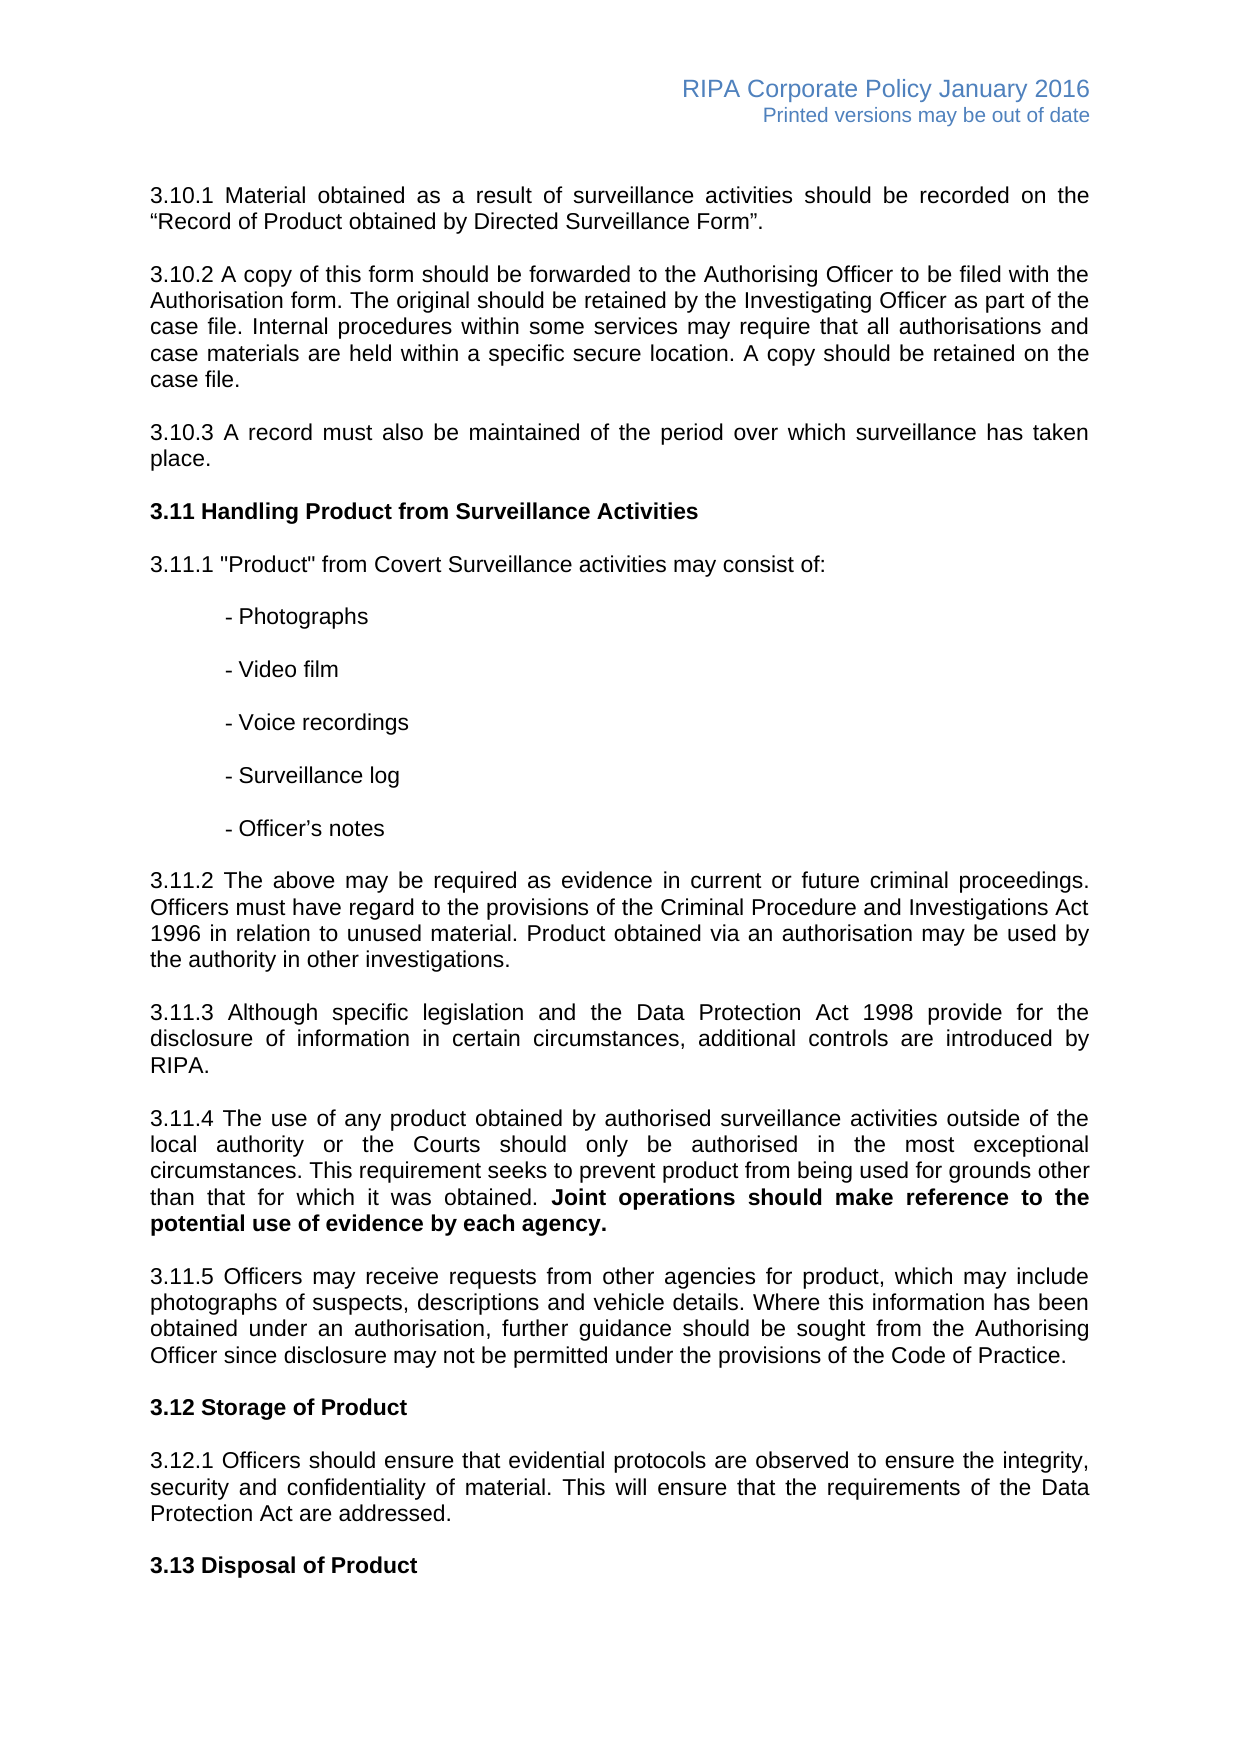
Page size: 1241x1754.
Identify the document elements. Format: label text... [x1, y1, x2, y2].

text 3.12.1 Officers should ensure that evidential protocols are observed to ensure the integrity, security and confidentiality of material. This will ensure that the requirements of the Data Protection Act are addressed. [150, 1447, 1090, 1526]
text - Surveillance log [225, 762, 1090, 788]
text - Video film [225, 656, 1090, 682]
text 3.10.2 A copy of this form should be forwarded to the Authorising Officer to be filed with the Authorisation form. The original should be retained by the Investigating Officer as part of the case file. Internal procedures within some services may require that all authorisations and case materials are held within a specific secure location. A copy should be retained on the case file. [150, 261, 1090, 392]
text 3.11.2 The above may be required as evidence in current or future criminal proceedings. Officers must have regard to the provisions of the Criminal Procedure and Investigations Act 1996 in relation to unused material. Product obtained via an authorisation may be used by the authority in other investigations. [150, 867, 1090, 973]
text - Voice recordings [225, 709, 1090, 735]
text 3.11.3 Although specific legislation and the Data Protection Act 1998 provide for the disclosure of information in certain circumstances, additional controls are introduced by RIPA. [150, 999, 1090, 1078]
text 3.10.3 A record must also be maintained of the period over which surveillance has taken place. [150, 419, 1090, 471]
text 3.13 Disposal of Product [150, 1552, 1090, 1579]
text 3.11 Handling Product from Surveillance Activities [150, 498, 1090, 524]
text 3.11.1 "Product" from Covert Surveillance activities may consist of: [150, 551, 1090, 577]
text - Officer’s notes [225, 814, 1090, 841]
text 3.10.1 Material obtained as a result of surveillance activities should be recorded on the “Record of Product obtained by Directed Surveillance Form”. [150, 182, 1090, 234]
text 3.11.5 Officers may receive requests from other agencies for product, which may include photographs of suspects, descriptions and vehicle details. Where this information has been obtained under an authorisation, further guidance should be sought from the Authorising Officer since disclosure may not be permitted under the provisions of the Code of Practice. [150, 1263, 1090, 1368]
text 3.12 Storage of Product [150, 1394, 1090, 1421]
text 3.11.4 The use of any product obtained by authorised surveillance activities outside of the local authority or the Courts should only be authorised in the most exceptional circumstances. This requirement seeks to prevent product from being used for grounds other than that for which it was obtained. Joint operations should make reference to the potential use of evidence by each agency. [150, 1104, 1090, 1236]
text - Photographs [225, 603, 1090, 630]
